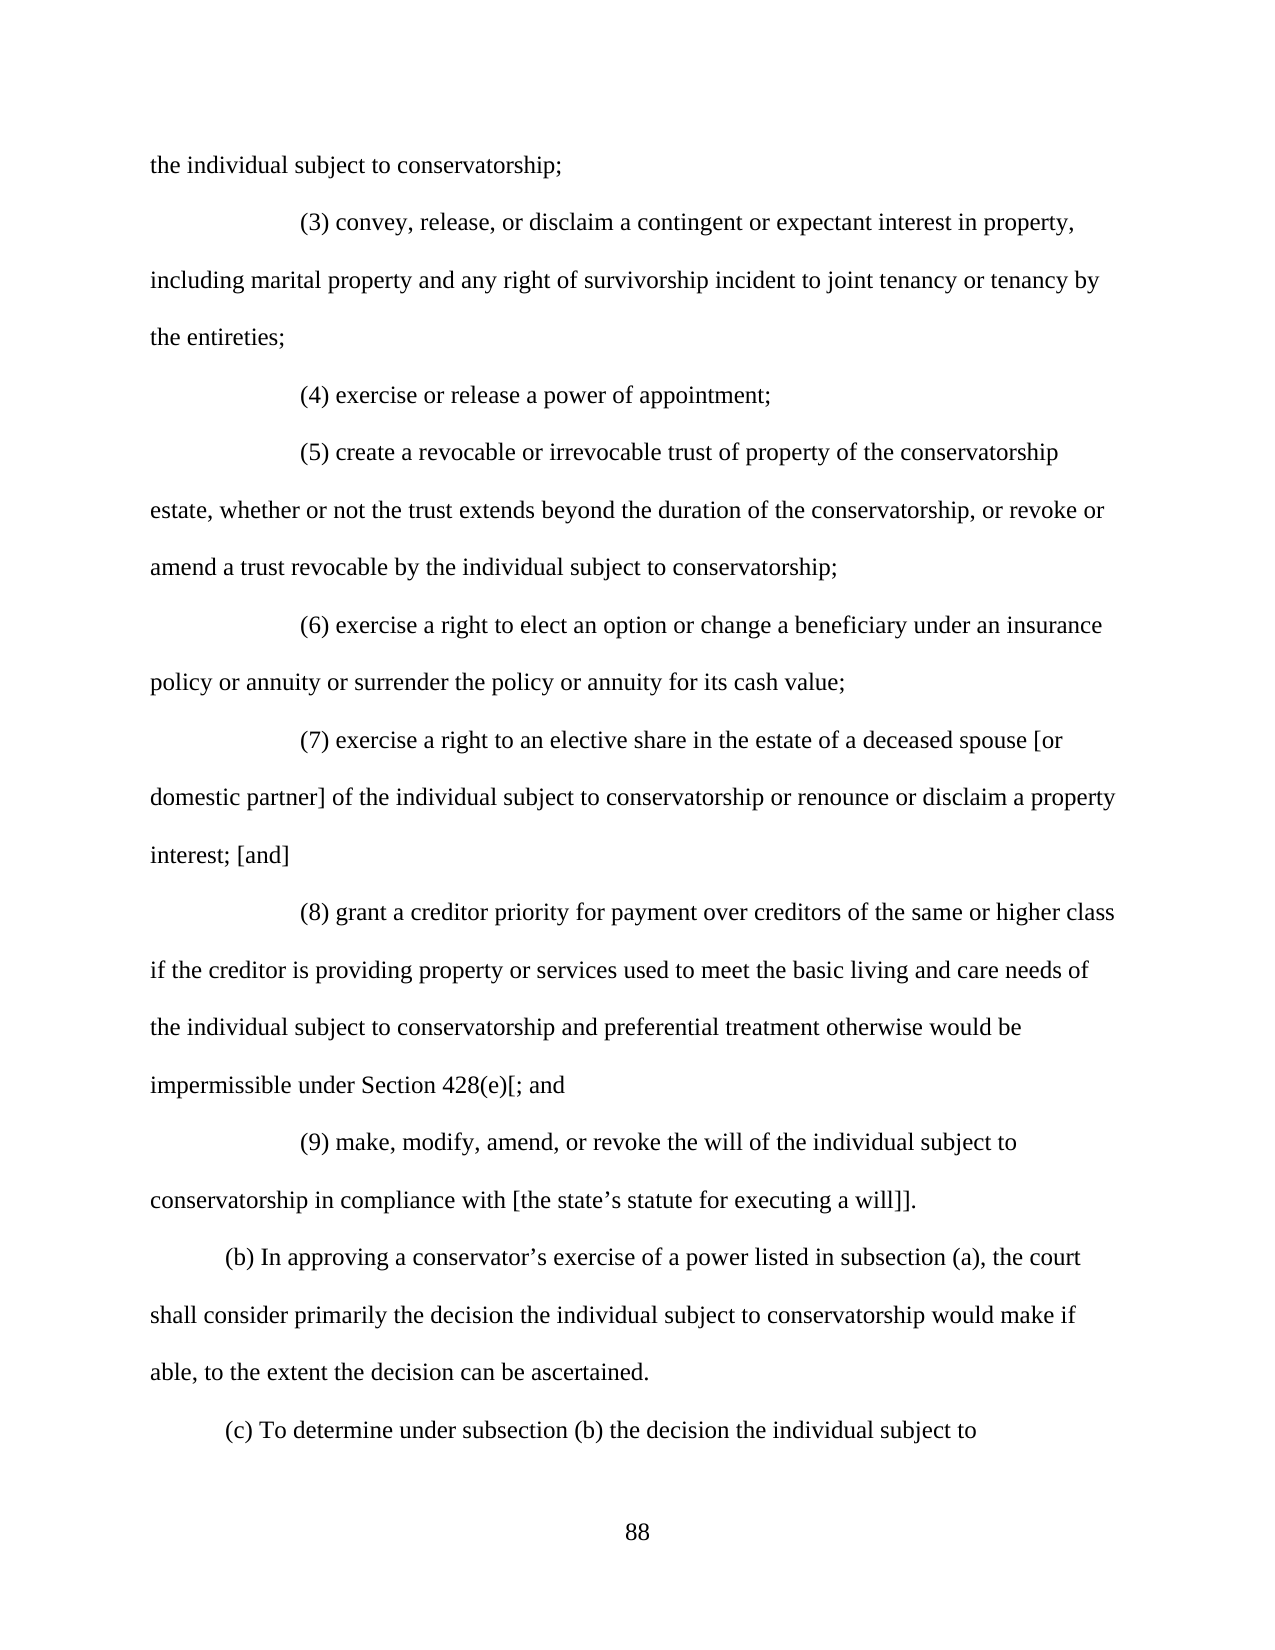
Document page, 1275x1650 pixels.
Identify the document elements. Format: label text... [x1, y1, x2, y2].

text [150, 1415, 1125, 1444]
text (b) In approving a conservator’s exercise of a power listed in subsection (a), the court shall consider primarily the decision the individual subject to conservatorship would make if able, to the extent the decision can be ascertained. [150, 1242, 1125, 1386]
text (5) create a revocable or irrevocable trust of property of the conservatorship estate, whether or not the trust extends beyond the duration of the conservatorship, or revoke or amend a trust revocable by the individual subject to conservatorship; [150, 437, 1125, 581]
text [150, 150, 1125, 179]
text (3) convey, release, or disclaim a contingent or expectant interest in property, including marital property and any right of survivorship incident to joint tenancy or tenancy by the entireties; [150, 207, 1125, 351]
text (8) grant a creditor priority for payment over creditors of the same or higher class if the creditor is providing property or services used to meet the basic living and care needs of the individual subject to conservatorship and preferential treatment otherwise would be impermissible under Section 428(e)[; and [150, 897, 1125, 1099]
text (4) exercise or release a power of appointment; [225, 380, 1125, 409]
text (9) make, modify, amend, or revoke the will of the individual subject to conservatorship in compliance with [the state’s statute for executing a will]]. [150, 1127, 1125, 1214]
text (7) exercise a right to an elective share in the estate of a deceased spouse [or domestic partner] of the individual subject to conservatorship or renounce or disclaim a property interest; [and] [150, 725, 1125, 869]
text (6) exercise a right to elect an option or change a beneficiary under an insurance policy or annuity or surrender the policy or annuity for its cash value; [150, 610, 1125, 696]
